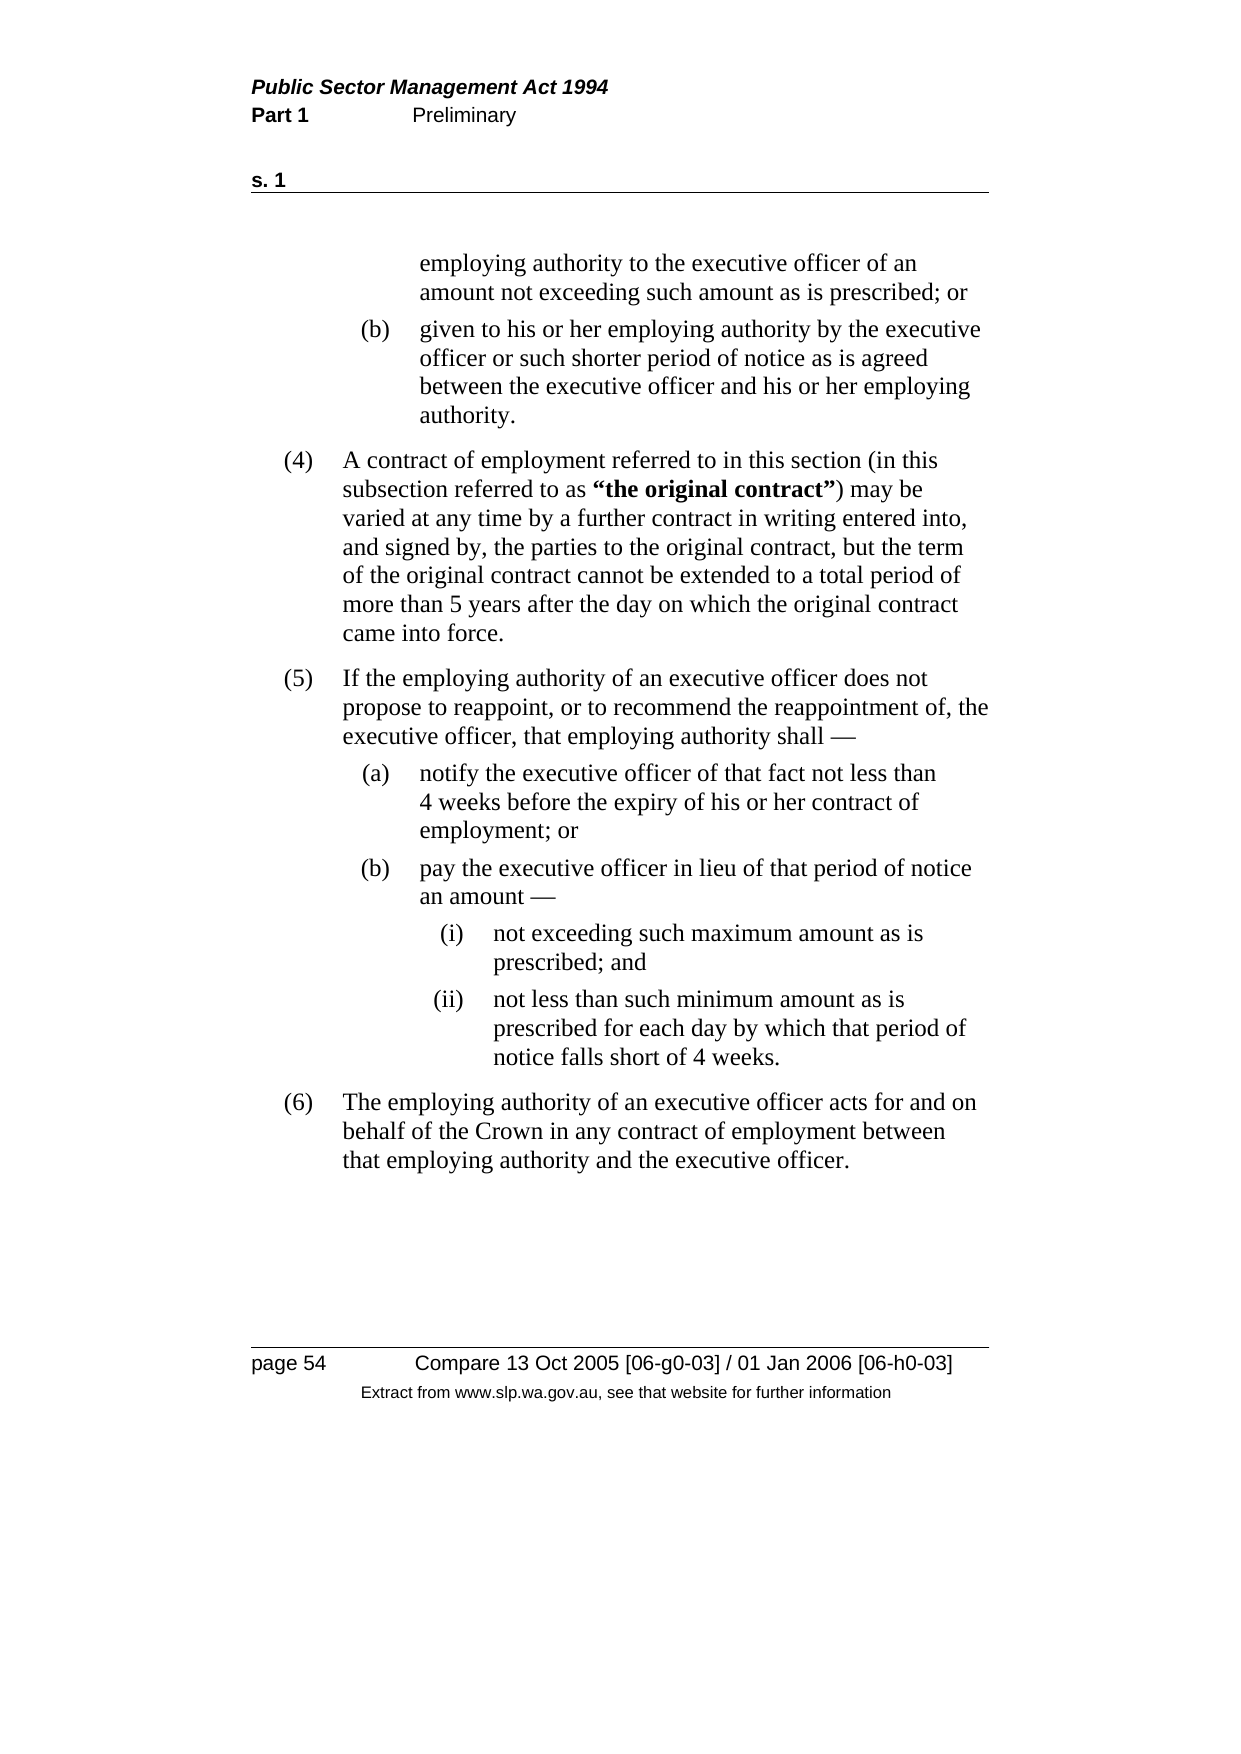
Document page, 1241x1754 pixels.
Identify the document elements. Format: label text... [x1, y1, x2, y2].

text (ii) not less than such minimum amount as is prescribed for each day by which that period of notice falls short of 4 weeks. [251, 984, 989, 1071]
text (i) not exceeding such maximum amount as is prescribed; and [251, 918, 989, 976]
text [251, 248, 989, 306]
text (b) given to his or her employing authority by the executive officer or such shorter period of notice as is agreed between the executive officer and his or her employing authority. [251, 314, 989, 429]
text (b) pay the executive officer in lieu of that period of notice an amount — [251, 853, 989, 910]
text (6) The employing authority of an executive officer acts for and on behalf of the Crown in any contract of employment between that employing authority and the executive officer. [251, 1087, 989, 1173]
text (a) notify the executive officer of that fact not less than 4 weeks before the expiry of his or her contract of employment; or [251, 758, 989, 844]
text (4) A contract of employment referred to in this section (in this subsection referred to as “the original contract”) may be varied at any time by a further contract in writing entered into, and signed by, the parties to the original contract, but the term of the original contract cannot be extended to a total period of more than 5 years after the day on which the original contract came into force. [251, 446, 989, 647]
text (5) If the employing authority of an executive officer does not propose to reappoint, or to recommend the reappointment of, the executive officer, that employing authority shall — [251, 663, 989, 750]
